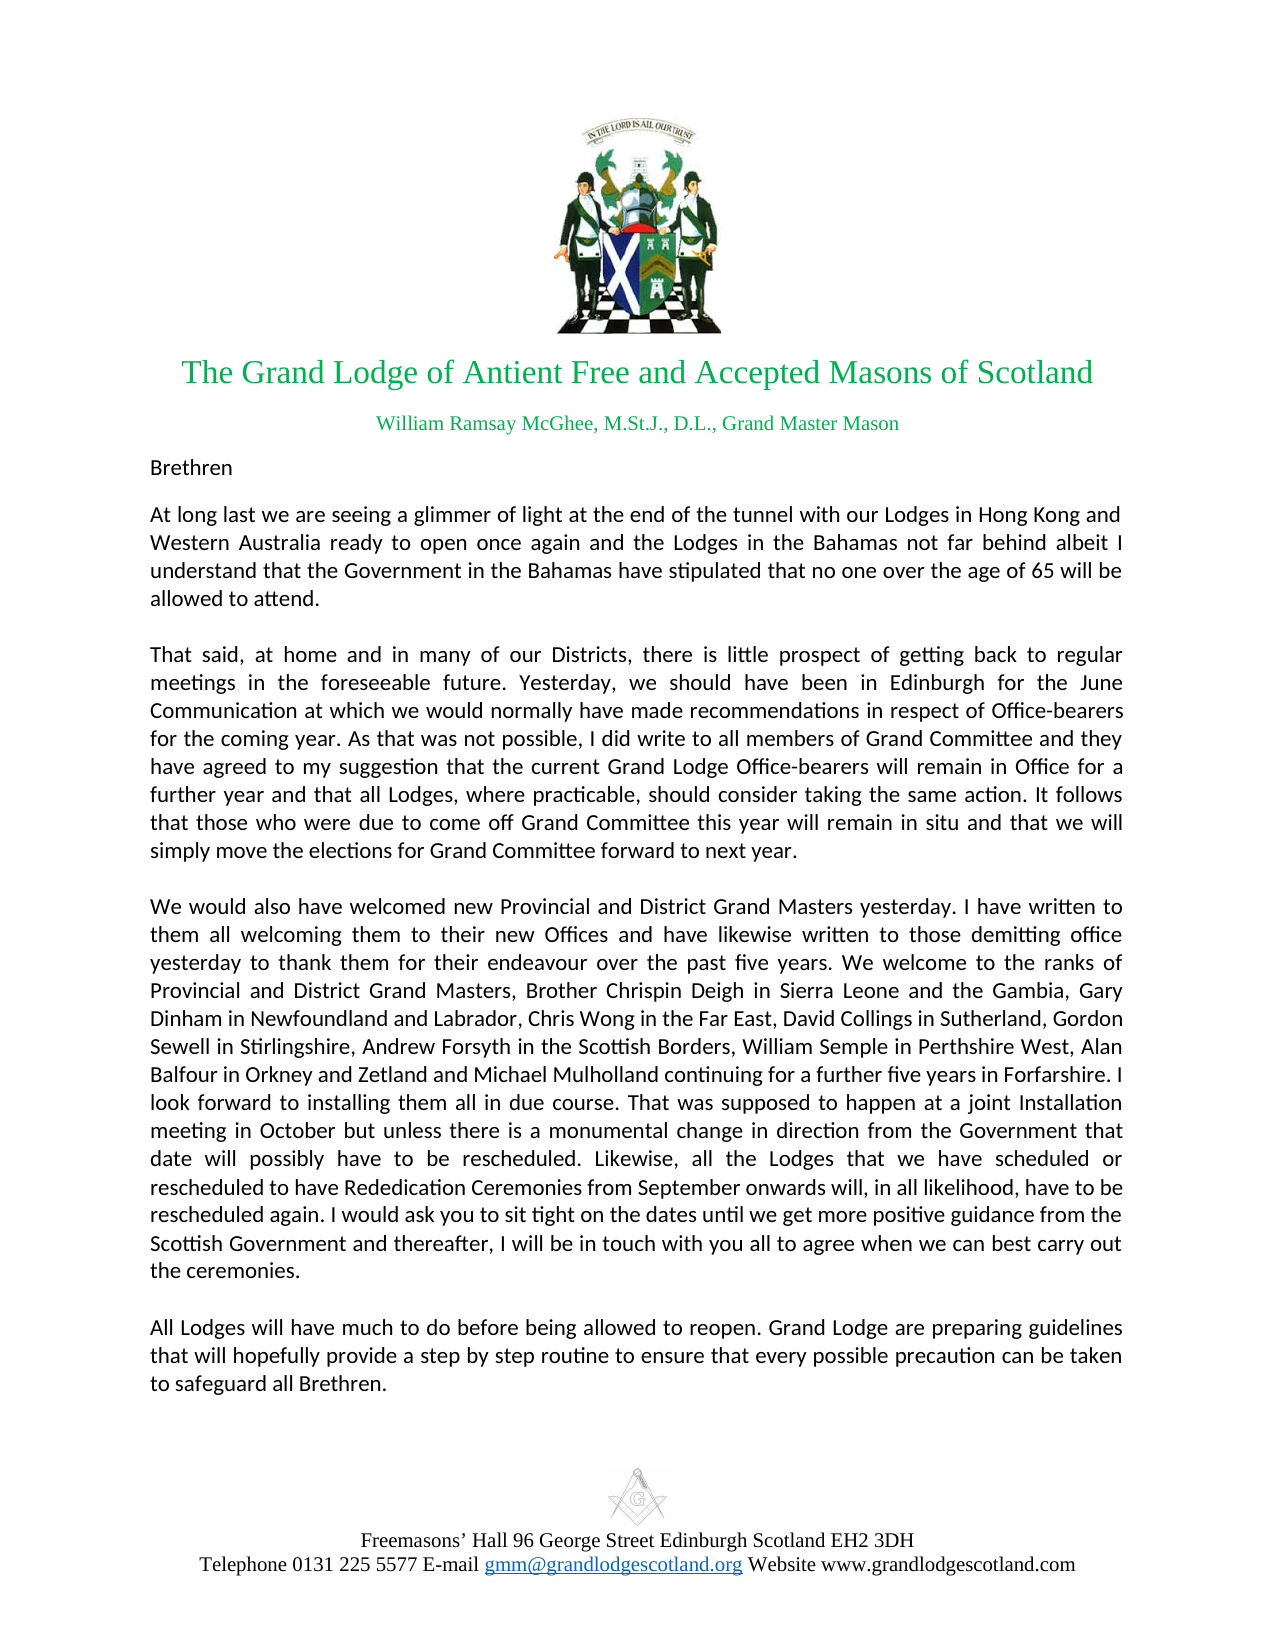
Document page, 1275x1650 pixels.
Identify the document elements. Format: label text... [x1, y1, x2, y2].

text At long last we are seeing a glimmer of light at the end of the tunnel with our Lodges in Hong Kong and Western Australia ready to open once again and the Lodges in the Bahamas not far behind albeit I understand that the Government in the Bahamas have stipulated that no one over the age of 65 will be allowed to attend. [150, 500, 1125, 612]
picture [553, 118, 722, 334]
text That said, at home and in many of our Districts, there is little prospect of getting back to regular meetings in the foreseeable future. Yesterday, we should have been in Edinburgh for the June Communication at which we would normally have made recommendations in respect of Office-bearers for the coming year. As that was not possible, I did write to all members of Grand Committee and they have agreed to my suggestion that the current Grand Lodge Office-bearers will remain in Office for a further year and that all Lodges, where practicable, should consider taking the same action. It follows that those who were due to come off Grand Committee this year will remain in situ and that we will simply move the elections for Grand Committee forward to next year. [150, 640, 1125, 864]
text Brethren [150, 453, 1125, 481]
picture [603, 1466, 672, 1528]
text William Ramsay McGhee, M.St.J., D.L., Grand Master Mason [150, 411, 1125, 435]
text We would also have welcomed new Provincial and District Grand Masters yesterday. I have written to them all welcoming them to their new Offices and have likewise written to those demitting office yesterday to thank them for their endeavour over the past five years. We welcome to the ranks of Provincial and District Grand Masters, Brother Chrispin Deigh in Sierra Leone and the Gambia, Gary Dinham in Newfoundland and Labrador, Chris Wong in the Far East, David Collings in Sutherland, Gordon Sewell in Stirlingshire, Andrew Forsyth in the Scottish Borders, William Semple in Perthshire West, Alan Balfour in Orkney and Zetland and Michael Mulholland continuing for a further five years in Forfarshire. I look forward to installing them all in due course. That was supposed to happen at a joint Installation meeting in October but unless there is a monumental change in direction from the Government that date will possibly have to be rescheduled. Likewise, all the Lodges that we have scheduled or rescheduled to have Rededication Ceremonies from September onwards will, in all likelihood, have to be rescheduled again. I would ask you to sit tight on the dates until we get more positive guidance from the Scottish Government and thereafter, I will be in touch with you all to agree when we can best carry out the ceremonies. [150, 892, 1125, 1285]
text The Grand Lodge of Antient Free and Accepted Masons of Scotland [150, 353, 1125, 391]
text All Lodges will have much to do before being allowed to reopen. Grand Lodge are preparing guidelines that will hopefully provide a step by step routine to ensure that every possible precaution can be taken to safeguard all Brethren. [150, 1313, 1125, 1397]
